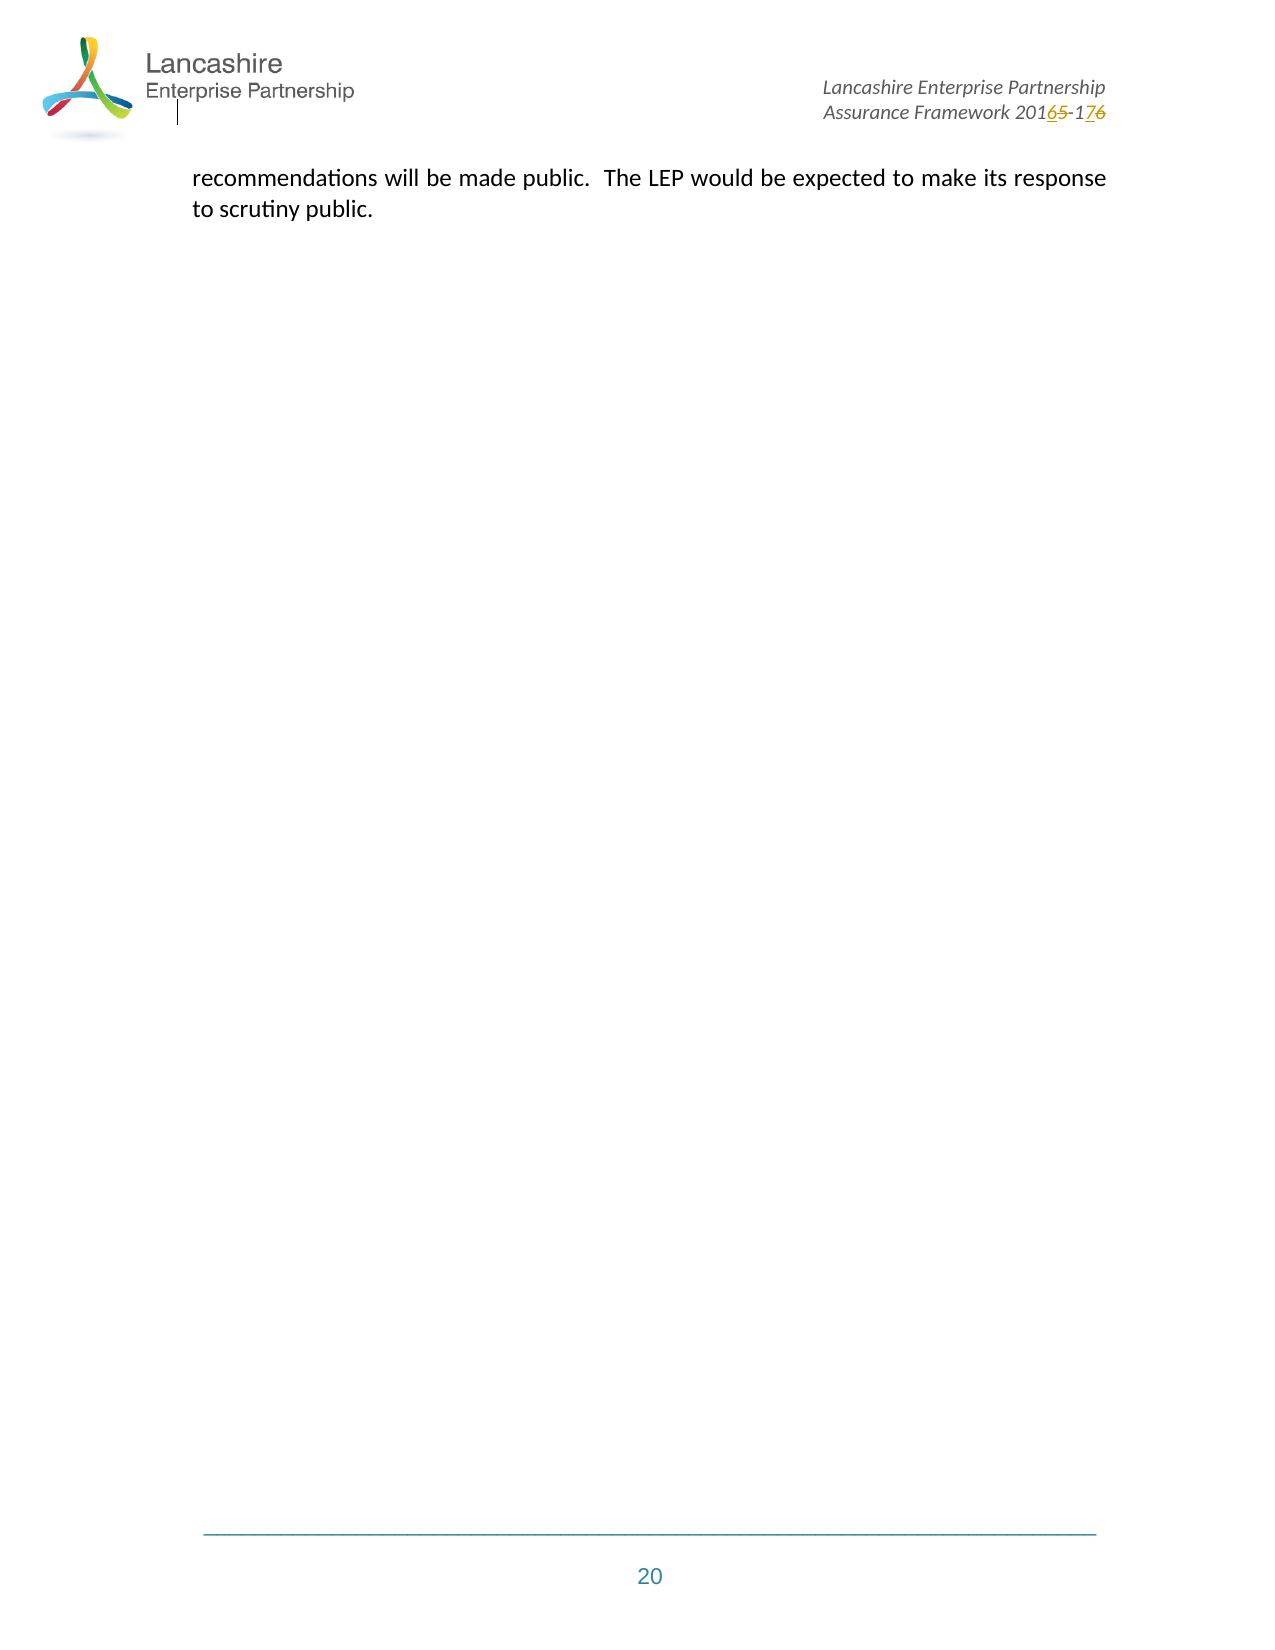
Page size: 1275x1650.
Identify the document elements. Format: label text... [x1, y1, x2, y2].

picture [39, 28, 367, 151]
